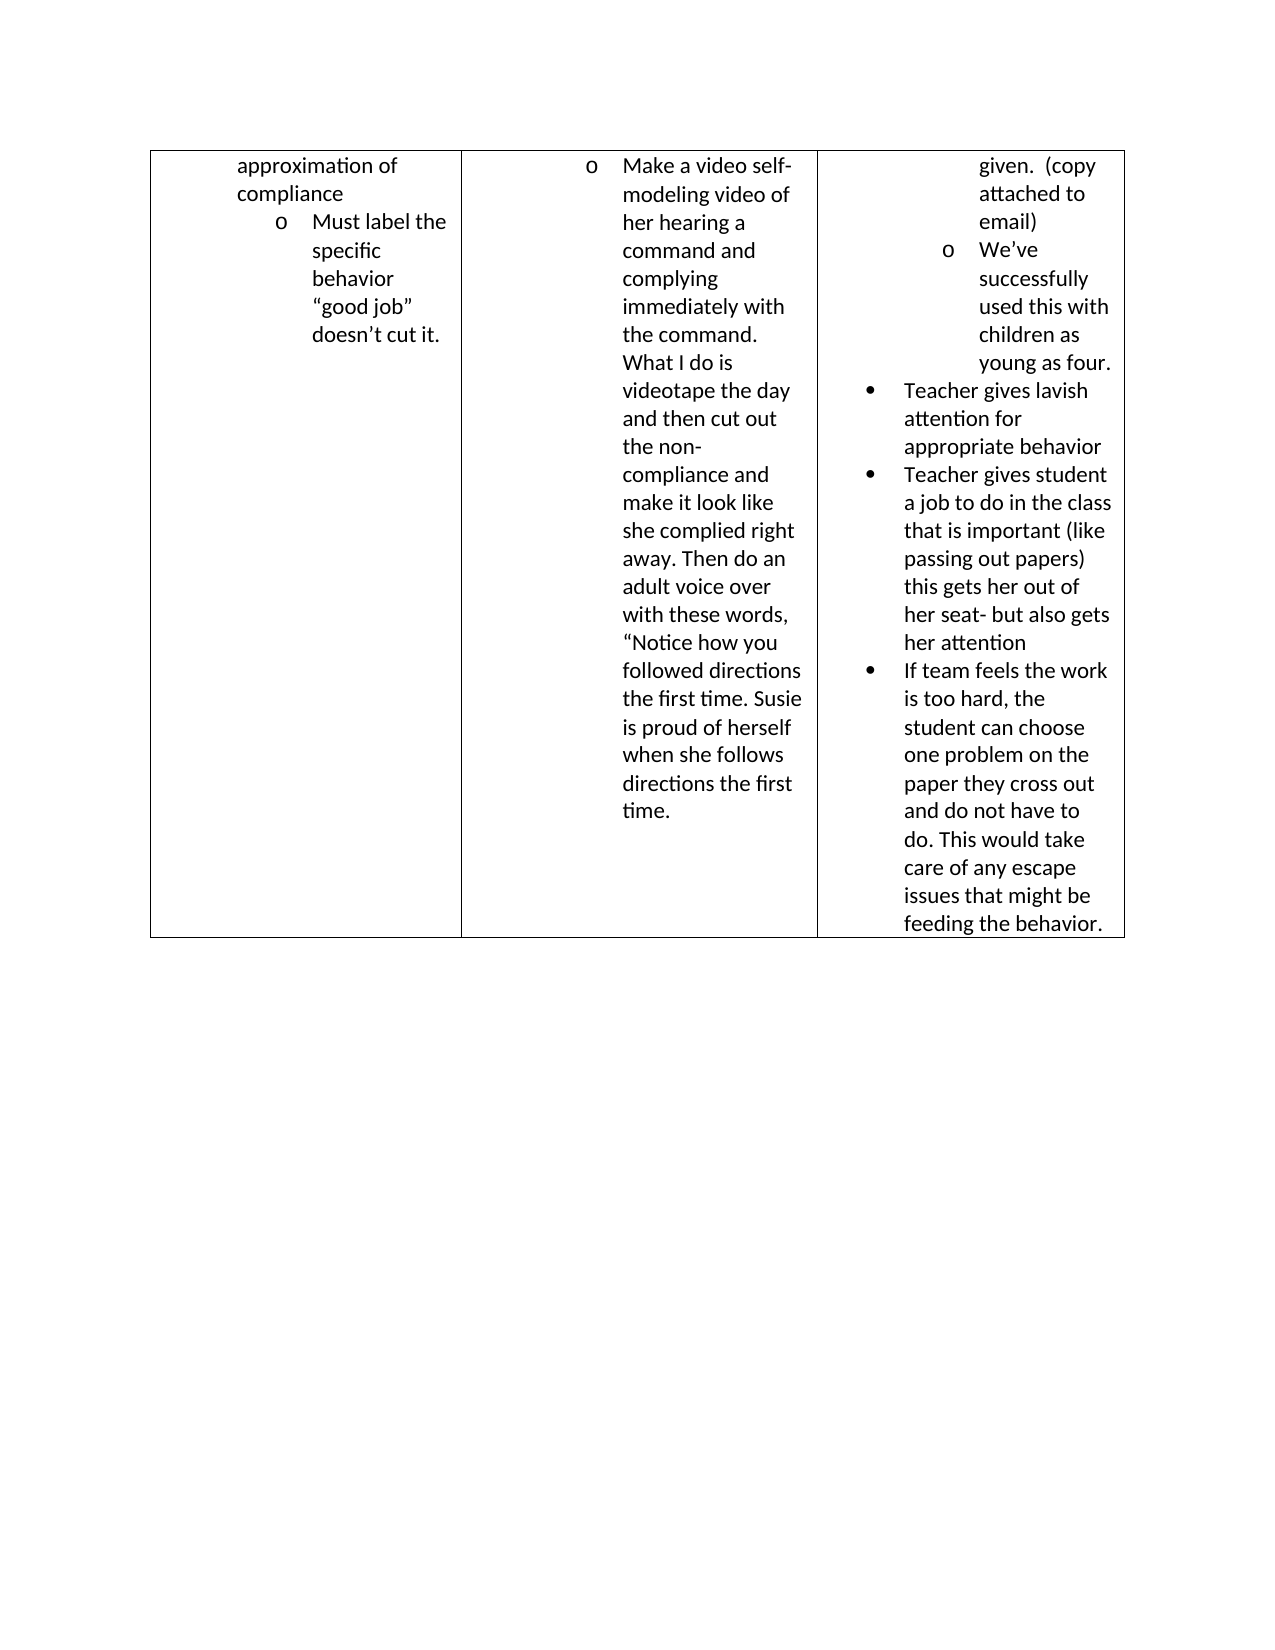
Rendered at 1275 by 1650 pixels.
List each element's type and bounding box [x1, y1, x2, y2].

table_cell [151, 151, 461, 937]
table_cell [462, 151, 817, 937]
table_cell [818, 151, 1124, 937]
